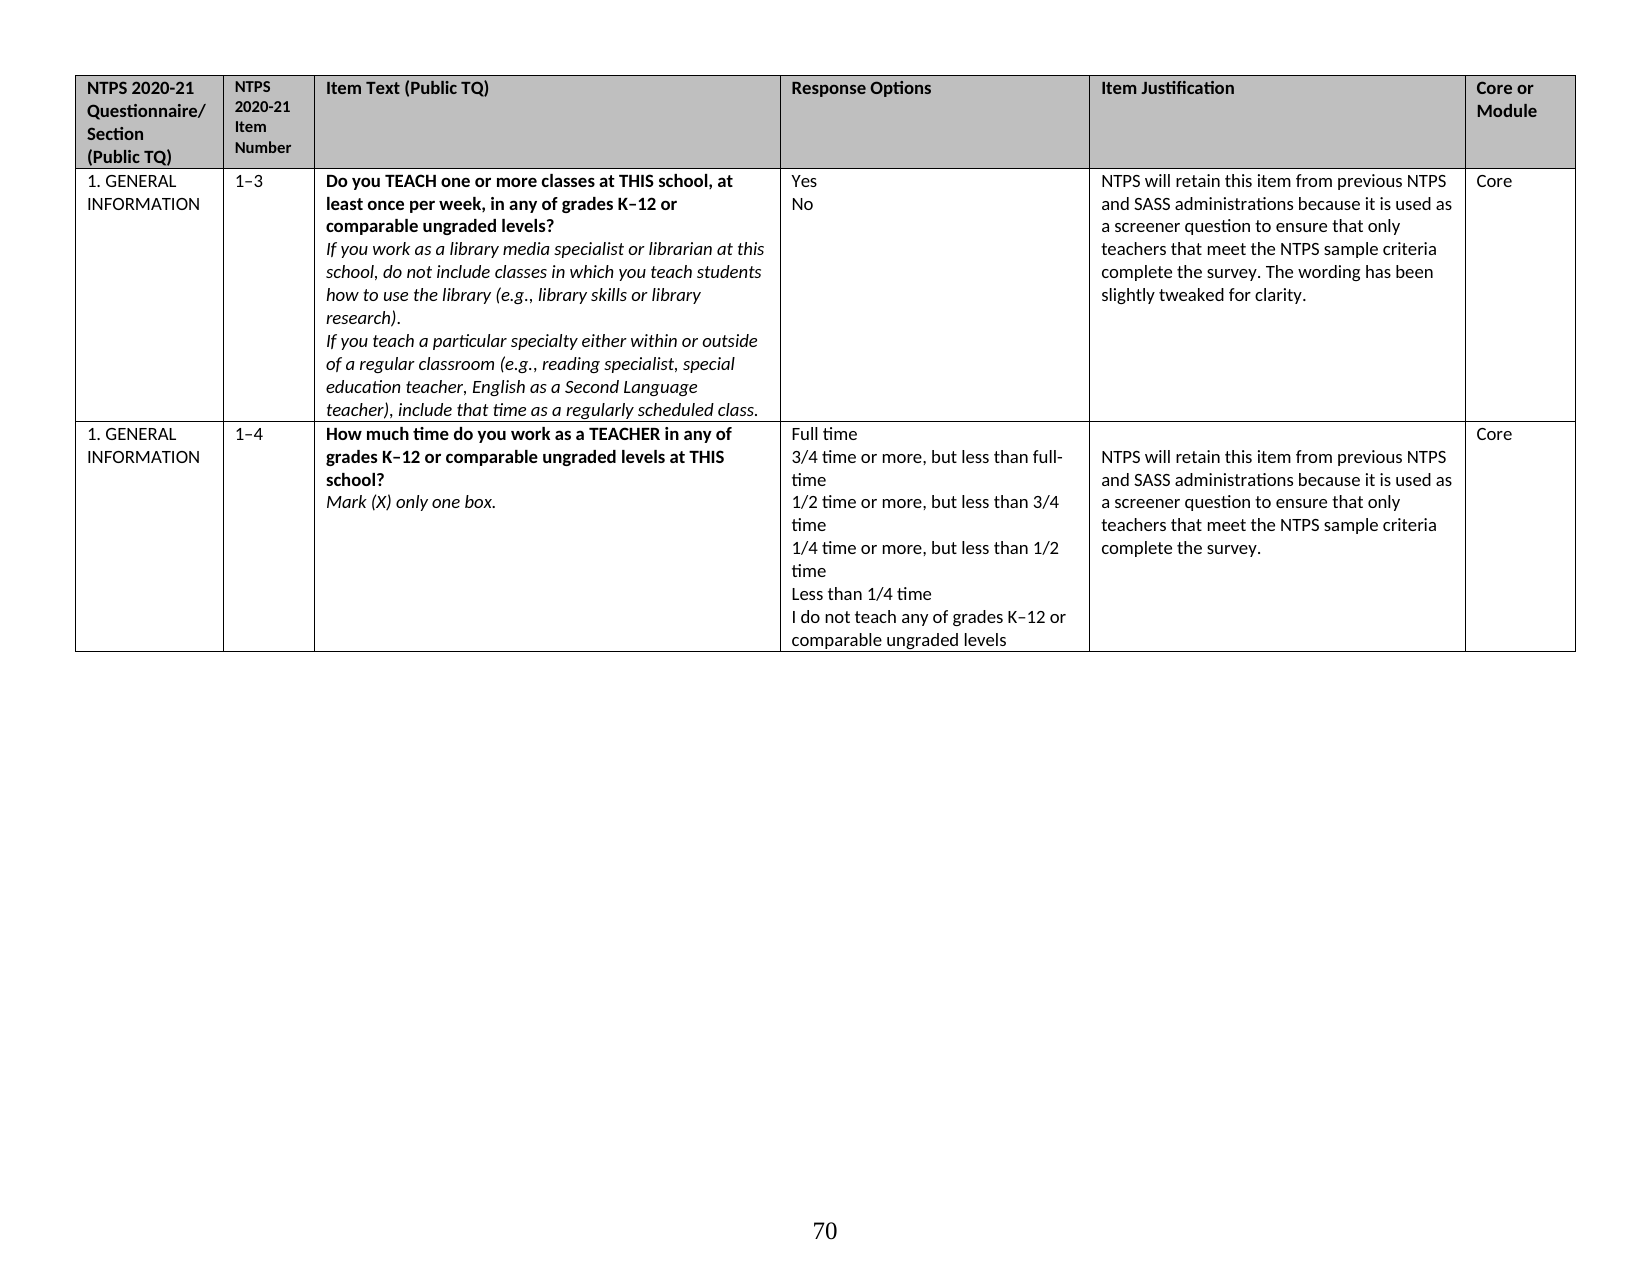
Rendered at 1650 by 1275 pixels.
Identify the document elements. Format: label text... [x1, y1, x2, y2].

table_cell NTPS will retain this item from previous NTPS and SASS administrations because it is used as a screener question to ensure that only teachers that meet the NTPS sample criteria complete the survey. [1090, 422, 1465, 651]
table_header Core or Module [1466, 76, 1575, 168]
table_header NTPS 2020-21 Questionnaire/ Section (Public TQ) [76, 76, 223, 168]
table_cell Core [1466, 169, 1575, 421]
table_header Item Text (Public TQ) [315, 76, 780, 168]
table_cell Core [1466, 422, 1575, 651]
table_cell Do you TEACH one or more classes at THIS school, at least once per week, in any of grades K–12 or comparable ungraded levels? If you work as a library media specialist or librarian at this school, do not include classes in which you teach students how to use the library (e.g., library skills or library research). If you teach a particular specialty either within or outside of a regular classroom (e.g., reading specialist, special education teacher, English as a Second Language teacher), include that time as a regularly scheduled class. [315, 169, 780, 421]
table_header NTPS 2020-21 Item Number [224, 76, 314, 168]
table_cell 1–4 [224, 422, 314, 651]
table_cell 1. GENERAL INFORMATION [76, 422, 223, 651]
table_header Response Options [781, 76, 1089, 168]
table_cell NTPS will retain this item from previous NTPS and SASS administrations because it is used as a screener question to ensure that only teachers that meet the NTPS sample criteria complete the survey. The wording has been slightly tweaked for clarity. [1090, 169, 1465, 421]
table_header Item Justification [1090, 76, 1465, 168]
table_cell 1–3 [224, 169, 314, 421]
table_cell Full time 3/4 time or more, but less than full-time 1/2 time or more, but less than 3/4 time 1/4 time or more, but less than 1/2 time Less than 1/4 time I do not teach any of grades K–12 or comparable ungraded levels [781, 422, 1089, 651]
table_cell Yes No [781, 169, 1089, 421]
table_cell How much time do you work as a TEACHER in any of grades K–12 or comparable ungraded levels at THIS school? Mark (X) only one box. [315, 422, 780, 651]
table_cell 1. GENERAL INFORMATION [76, 169, 223, 421]
